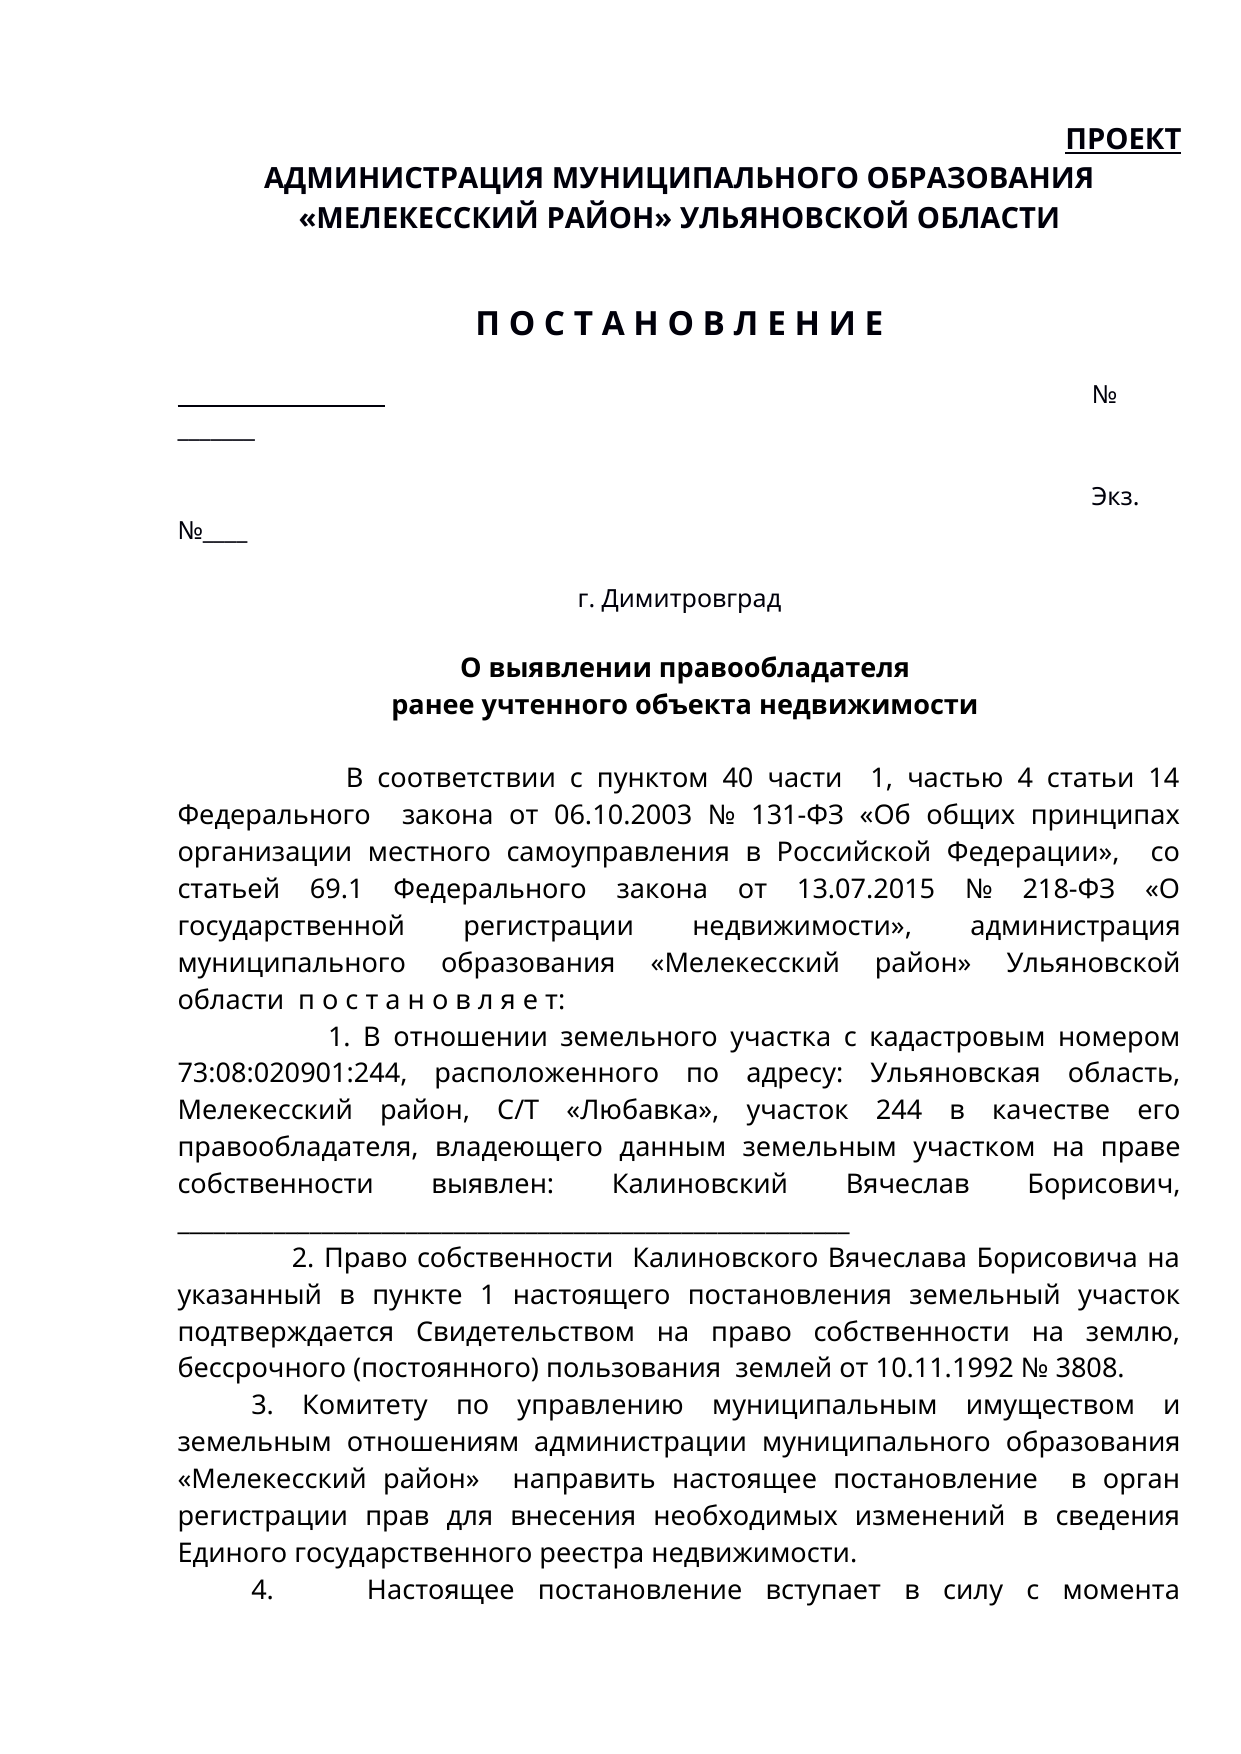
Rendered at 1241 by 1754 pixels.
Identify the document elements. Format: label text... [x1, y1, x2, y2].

text ранее учтенного объекта недвижимости [177, 685, 1192, 722]
text Экз.№____ [177, 478, 1181, 547]
text ПРОЕКТ [177, 118, 1181, 158]
text 2. Право собственности Калиновского Вячеслава Борисовича на указанный в пункте 1 настоящего постановления земельный участок подтверждается Свидетельством на право собственности на землю, бессрочного (постоянного) пользования землей от 10.11.1992 № 3808. [177, 1238, 1181, 1386]
text П О С Т А Н О В Л Е Н И Е [177, 300, 1181, 345]
text г. Димитровград [177, 581, 1181, 615]
text № _______ [177, 376, 1181, 444]
text 3. Комитету по управлению муниципальным имуществом и земельным отношениям администрации муниципального образования «Мелекесский район» направить настоящее постановление в орган регистрации прав для внесения необходимых изменений в сведения Единого государственного реестра недвижимости. [177, 1386, 1181, 1570]
text 1. В отношении земельного участка с кадастровым номером 73:08:020901:244, расположенного по адресу: Ульяновская область, Мелекесский район, С/Т «Любавка», участок 244 в качестве его правообладателя, владеющего данным земельным участком на праве собственности выявлен: Калиновский Вячеслав Борисович, ________________________________________________________ [177, 1017, 1181, 1238]
text АДМИНИСТРАЦИЯ МУНИЦИПАЛЬНОГО ОБРАЗОВАНИЯ [177, 158, 1181, 197]
text «МЕЛЕКЕССКИЙ РАЙОН» УЛЬЯНОВСКОЙ ОБЛАСТИ [177, 197, 1181, 237]
text В соответствии с пунктом 40 части 1, частью 4 статьи 14 Федерального закона от 06.10.2003 № 131-ФЗ «Об общих принципах организации местного самоуправления в Российской Федерации», со статьей 69.1 Федерального закона от 13.07.2015 № 218-ФЗ «О государственной регистрации недвижимости», администрация муниципального образования «Мелекесский район» Ульяновской области п о с т а н о в л я е т: [177, 759, 1181, 1017]
text О выявлении правообладателя [177, 648, 1192, 685]
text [177, 1570, 1181, 1607]
